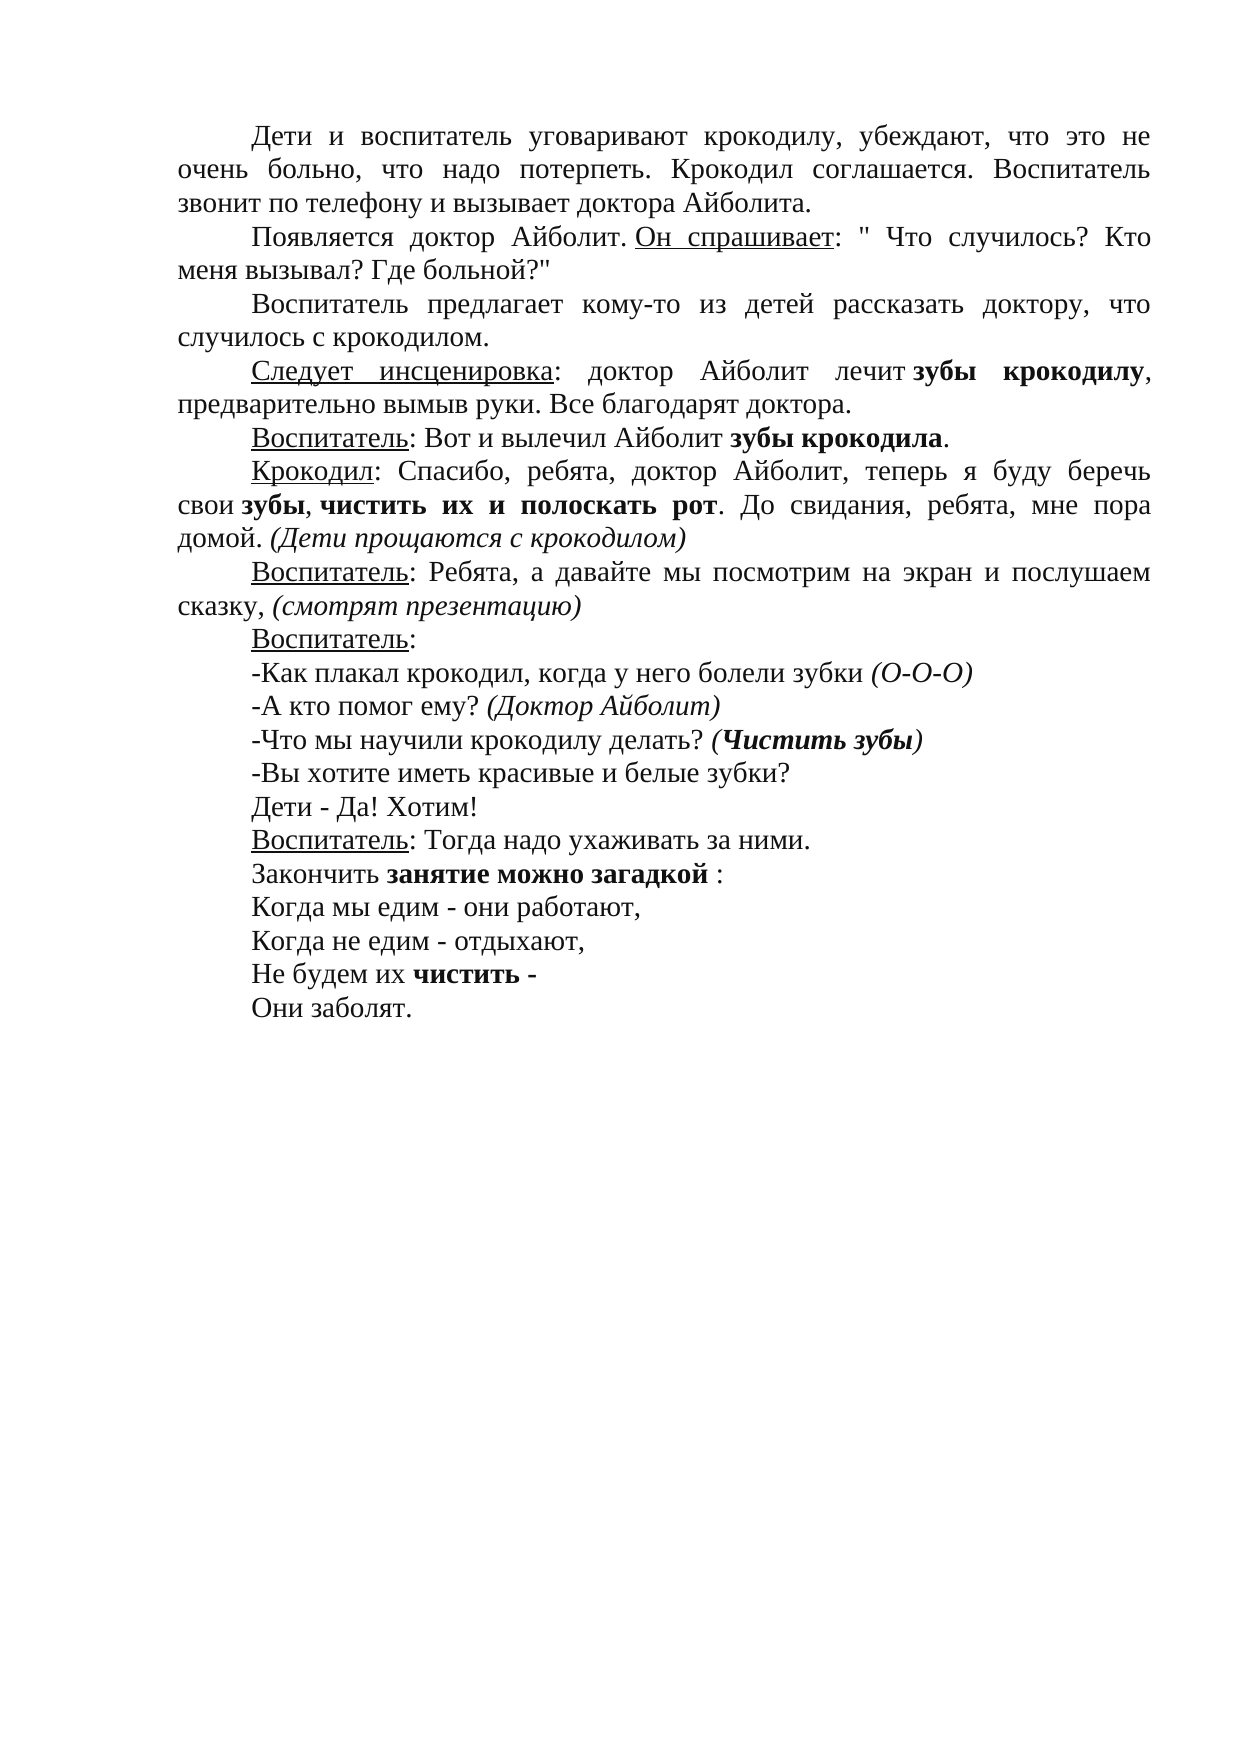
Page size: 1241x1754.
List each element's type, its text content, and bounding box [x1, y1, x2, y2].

text Воспитатель: Тогда надо ухаживать за ними. [177, 822, 1152, 856]
text Дети - Да! Хотим! [177, 789, 1152, 822]
text Дети и воспитатель уговаривают крокодилу, убеждают, что это не очень больно, что надо потерпеть. Крокодил соглашается. Воспитатель звонит по телефону и вызывает доктора Айболита. [177, 118, 1152, 219]
text -А кто помог ему? (Доктор Айболит) [177, 688, 1152, 722]
text Появляется доктор Айболит. Он спрашивает: " Что случилось? Кто меня вызывал? Где больной?" [177, 219, 1152, 286]
text -Как плакал крокодил, когда у него болели зубки (О-О-О) [177, 655, 1152, 688]
text Воспитатель: Ребята, а давайте мы посмотрим на экран и послушаем сказку, (смотрят презентацию) [177, 554, 1152, 621]
text Не будем их чистить - [177, 957, 1152, 990]
text Когда не едим - отдыхают, [177, 923, 1152, 957]
text Воспитатель предлагает кому-то из детей рассказать доктору, что случилось с крокодилом. [177, 286, 1152, 353]
text Когда мы едим - они работают, [177, 889, 1152, 923]
text Воспитатель: [177, 621, 1152, 655]
text -Вы хотите иметь красивые и белые зубки? [177, 755, 1152, 789]
text Закончить занятие можно загадкой : [177, 856, 1152, 889]
text Воспитатель: Вот и вылечил Айболит зубы крокодила. [177, 420, 1152, 453]
text Они заболят. [177, 990, 1152, 1024]
text Следует инсценировка: доктор Айболит лечит зубы крокодилу, предварительно вымыв руки. Все благодарят доктора. [177, 353, 1152, 420]
text Крокодил: Спасибо, ребята, доктор Айболит, теперь я буду беречь свои зубы, чистить их и полоскать рот. До свидания, ребята, мне пора домой. (Дети прощаются с крокодилом) [177, 453, 1152, 554]
text -Что мы научили крокодилу делать? (Чистить зубы) [177, 722, 1152, 755]
